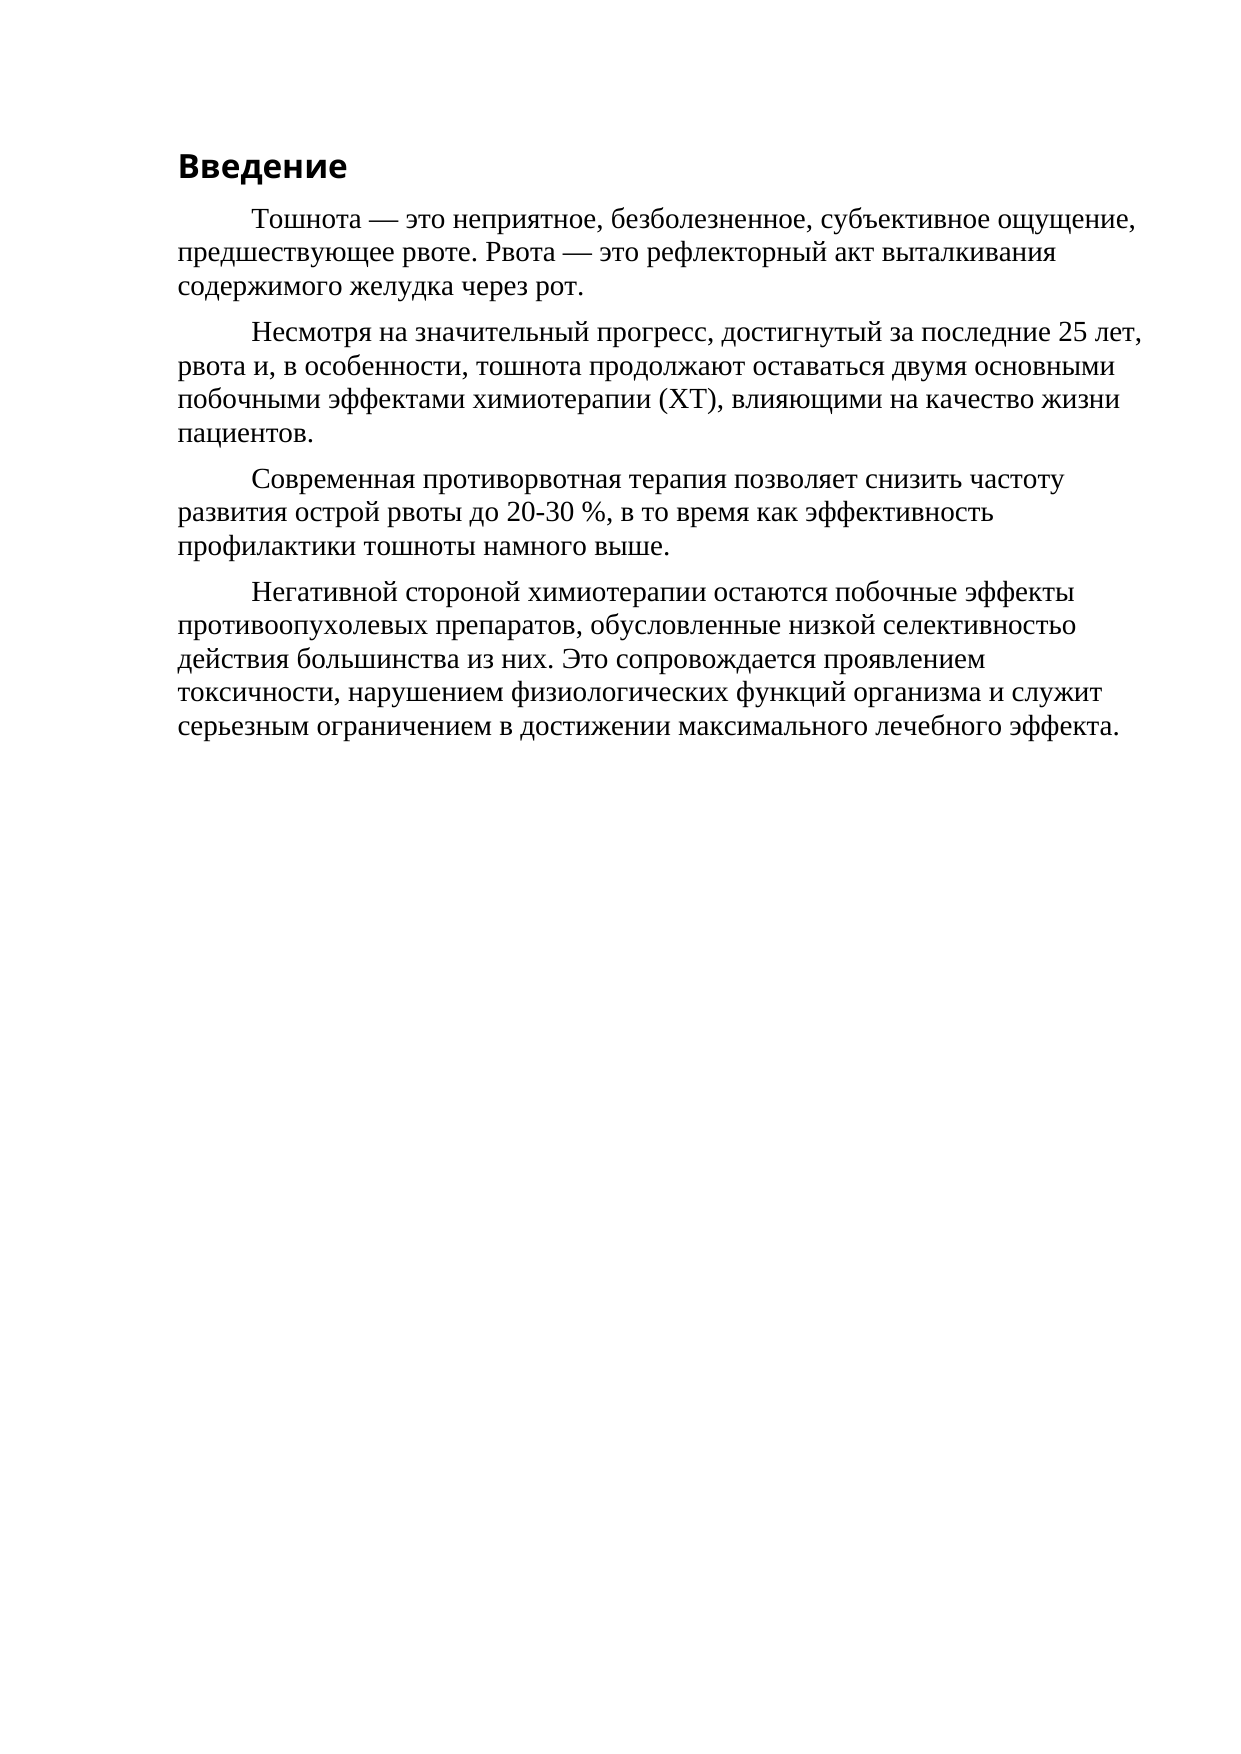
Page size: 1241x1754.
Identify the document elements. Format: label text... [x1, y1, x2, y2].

subtitle Введение [177, 143, 1152, 188]
text Современная противорвотная терапия позволяет снизить частоту развития острой рвоты до 20-30 %, в то время как эффективность профилактики тошноты намного выше. [177, 461, 1152, 561]
text Тошнота — это неприятное, безболезненное, субъективное ощущение, предшествующее рвоте. Рвота — это рефлекторный акт выталкивания содержимого желудка через рот. [177, 201, 1152, 302]
text Негативной стороной химиотерапии остаются побочные эффекты противоопухолевых препаратов, обусловленные низкой селективностьо действия большинства из них. Это сопровождается проявлением токсичности, нарушением физиологических функций организма и служит серьезным ограничением в достижении максимального лечебного эффекта. [177, 574, 1152, 742]
text Несмотря на значительный прогресс, достигнутый за последние 25 лет, рвота и, в особенности, тошнота продолжают оставаться двумя основными побочными эффектами химиотерапии (ХТ), влияющими на качество жизни пациентов. [177, 314, 1152, 448]
